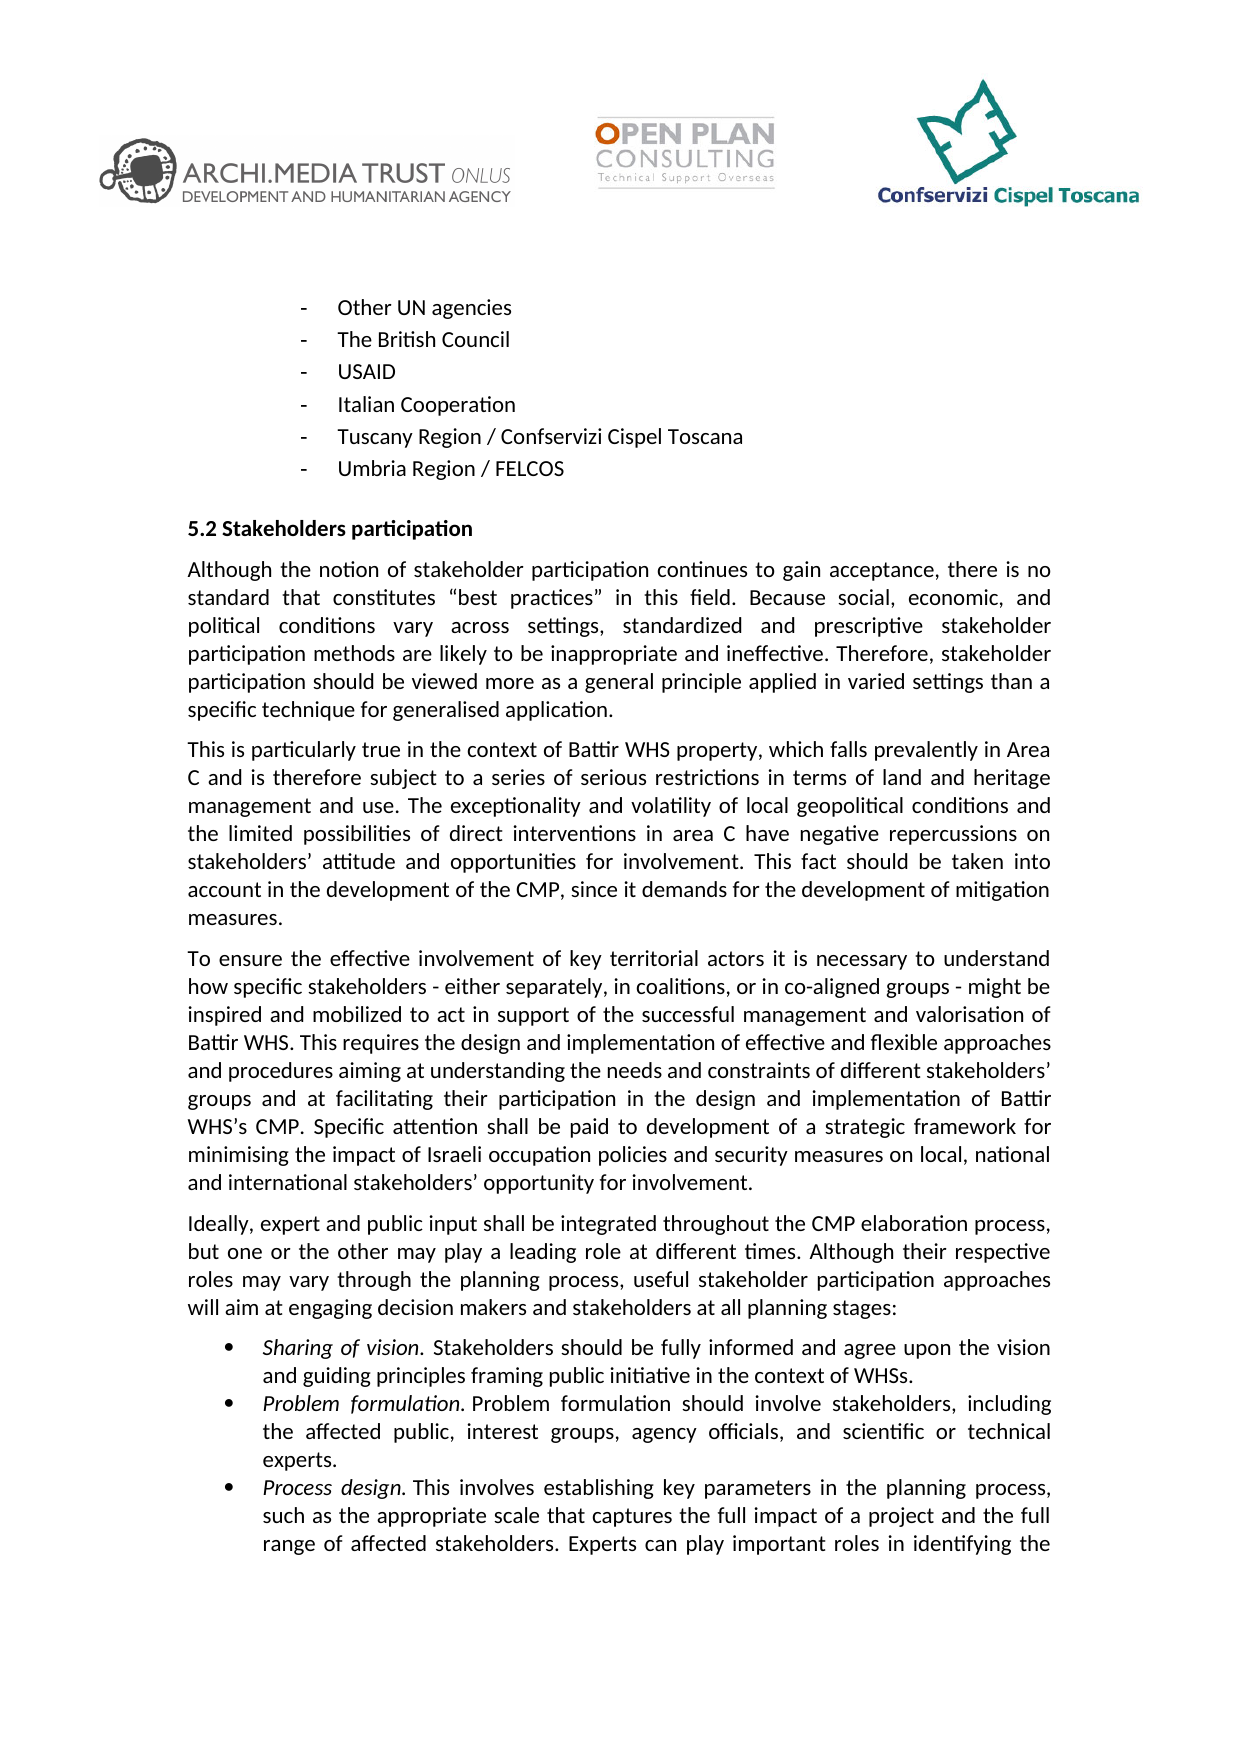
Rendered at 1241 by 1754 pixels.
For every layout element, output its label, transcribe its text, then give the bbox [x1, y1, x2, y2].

list The British Council [300, 325, 1053, 353]
list Problem formulation. Problem formulation should involve stakeholders, including the affected public, interest groups, agency officials, and scientific or technical experts. [225, 1389, 1053, 1473]
text To ensure the effective involvement of key territorial actors it is necessary to understand how specific stakeholders - either separately, in coalitions, or in co-aligned groups - might be inspired and mobilized to act in support of the successful management and valorisation of Battir WHS. This requires the design and implementation of effective and flexible approaches and procedures aiming at understanding the needs and constraints of different stakeholders’ groups and at facilitating their participation in the design and implementation of Battir WHS’s CMP. Specific attention shall be paid to development of a strategic framework for minimising the impact of Israeli occupation policies and security measures on local, national and international stakeholders’ opportunity for involvement. [187, 944, 1053, 1196]
text This is particularly true in the context of Battir WHS property, which falls prevalently in Area C and is therefore subject to a series of serious restrictions in terms of land and heritage management and use. The exceptionality and volatility of local geopolitical conditions and the limited possibilities of direct interventions in area C have negative repercussions on stakeholders’ attitude and opportunities for involvement. This fact should be taken into account in the development of the CMP, since it demands for the development of mitigation measures. [187, 735, 1053, 932]
picture [98, 135, 516, 207]
text Although the notion of stakeholder participation continues to gain acceptance, there is no standard that constitutes “best practices” in this field. Because social, economic, and political conditions vary across settings, standardized and prescriptive stakeholder participation methods are likely to be inappropriate and ineffective. Therefore, stakeholder participation should be viewed more as a general principle applied in varied settings than a specific technique for generalised application. [187, 555, 1053, 723]
list Sharing of vision. Stakeholders should be fully informed and agree upon the vision and guiding principles framing public initiative in the context of WHSs. [225, 1333, 1053, 1389]
list Italian Cooperation [300, 390, 1053, 418]
list USAID [300, 357, 1053, 386]
text 5.2 Stakeholders participation [187, 514, 1053, 542]
list Umbria Region / FELCOS [300, 454, 1053, 482]
text Ideally, expert and public input shall be integrated throughout the CMP elaboration process, but one or the other may play a leading role at different times. Although their respective roles may vary through the planning process, useful stakeholder participation approaches will aim at engaging decision makers and stakeholders at all planning stages: [187, 1209, 1053, 1321]
picture [868, 73, 1144, 207]
picture [581, 103, 792, 207]
list Other UN agencies [300, 293, 1053, 321]
list Tuscany Region / Confservizi Cispel Toscana [300, 422, 1053, 450]
